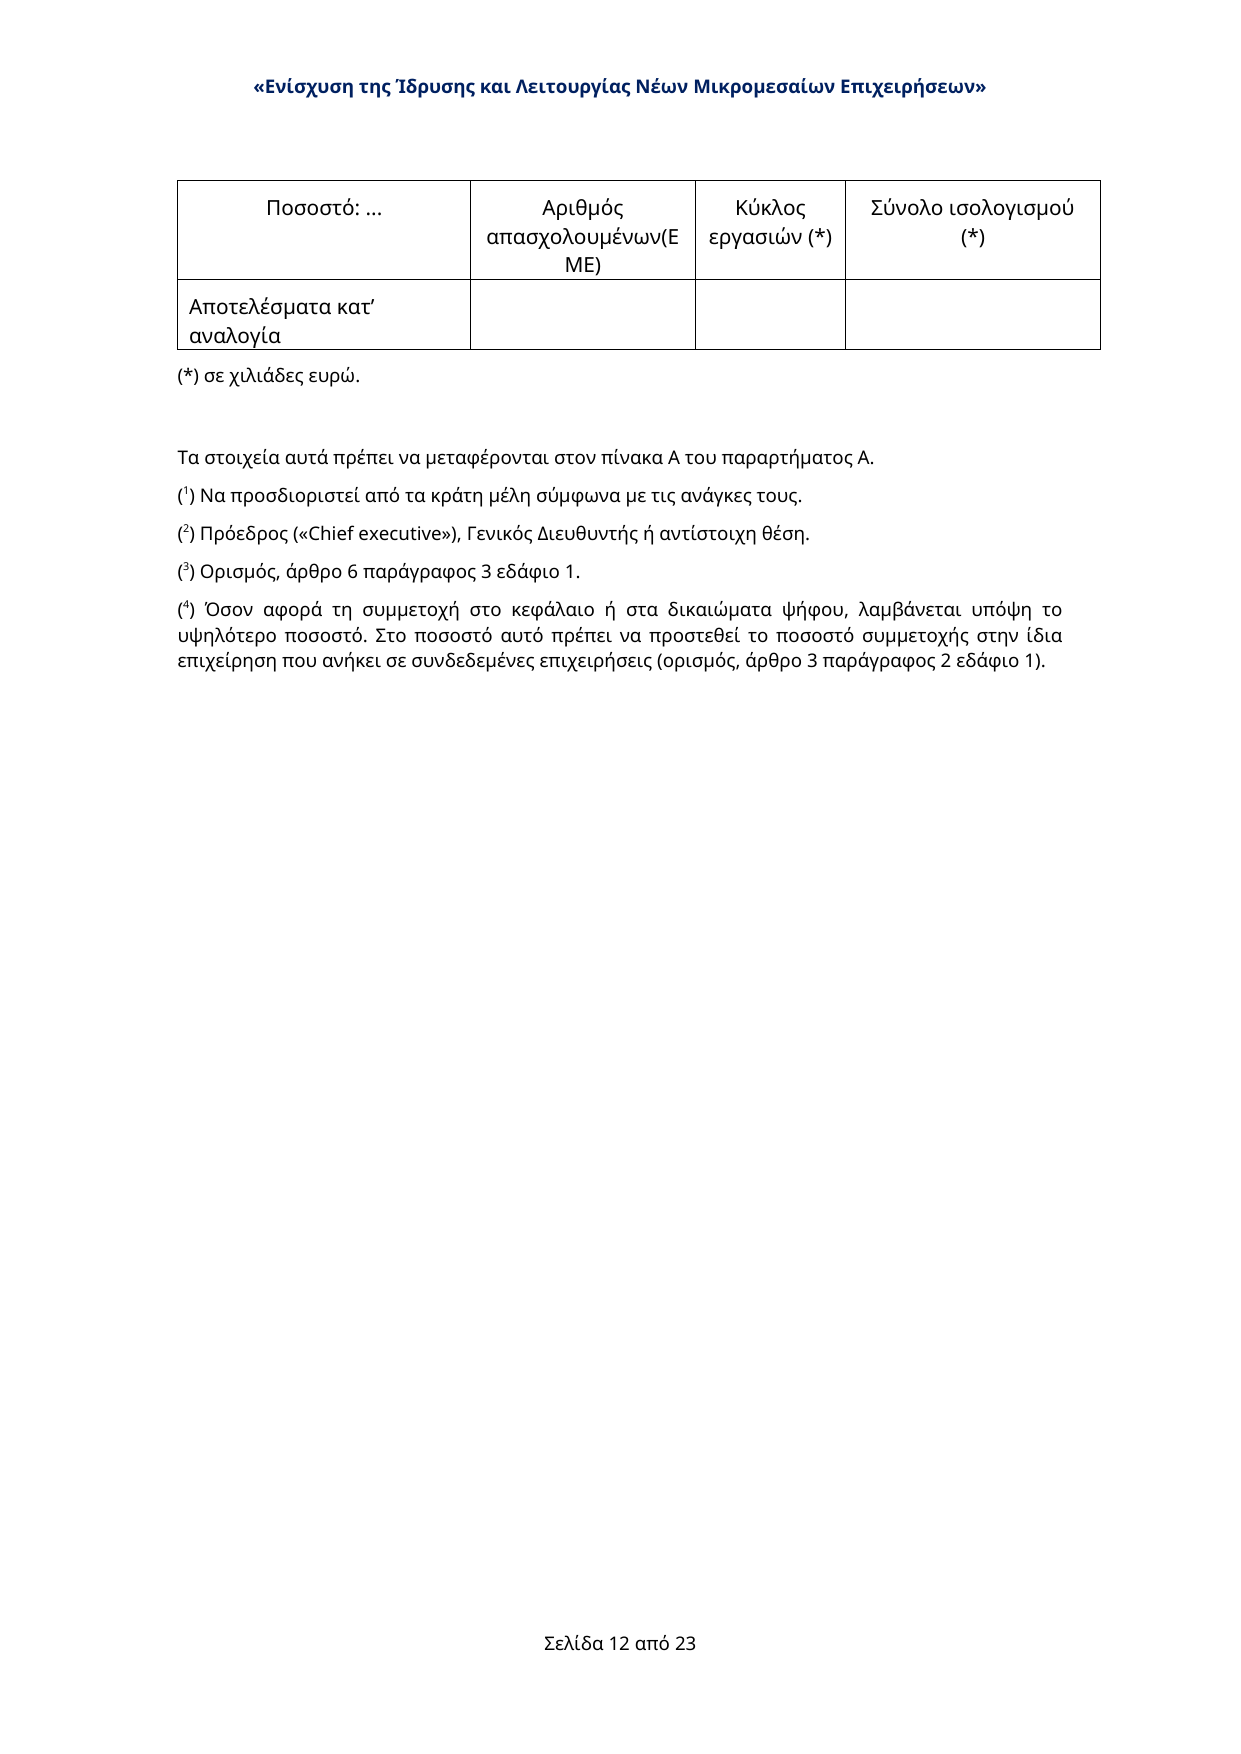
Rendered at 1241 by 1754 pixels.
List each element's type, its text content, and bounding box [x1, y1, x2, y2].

text (3) Ορισμός, άρθρο 6 παράγραφος 3 εδάφιο 1. [177, 558, 1063, 584]
text (4) Όσον αφορά τη συμμετοχή στο κεφάλαιο ή στα δικαιώματα ψήφου, λαμβάνεται υπόψη το υψηλότερο ποσοστό. Στο ποσοστό αυτό πρέπει να προστεθεί το ποσοστό συμμετοχής στην ίδια επιχείρηση που ανήκει σε συνδεδεμένες επιχειρήσεις (ορισμός, άρθρο 3 παράγραφος 2 εδάφιο 1). [177, 597, 1063, 673]
table_header Ποσοστό: ... [178, 181, 470, 279]
table_cell [696, 280, 845, 349]
table_cell Αποτελέσματα κατ’ αναλογία [178, 280, 470, 349]
text (*) σε χιλιάδες ευρώ. [177, 363, 1063, 388]
text Τα στοιχεία αυτά πρέπει να μεταφέρονται στον πίνακα Α του παραρτήματος Α. [177, 444, 1063, 470]
table_cell [471, 280, 695, 349]
text (2) Πρόεδρος («Chief executive»), Γενικός Διευθυντής ή αντίστοιχη θέση. [177, 521, 1063, 546]
table_header Κύκλος εργασιών (*) [696, 181, 845, 279]
table_header Αριθμός απασχολουμένων(ΕΜΕ) [471, 181, 695, 279]
text (1) Να προσδιοριστεί από τα κράτη μέλη σύμφωνα με τις ανάγκες τους. [177, 482, 1063, 508]
table_cell [846, 280, 1100, 349]
table_header Σύνολο ισολογισμού (*) [846, 181, 1100, 279]
